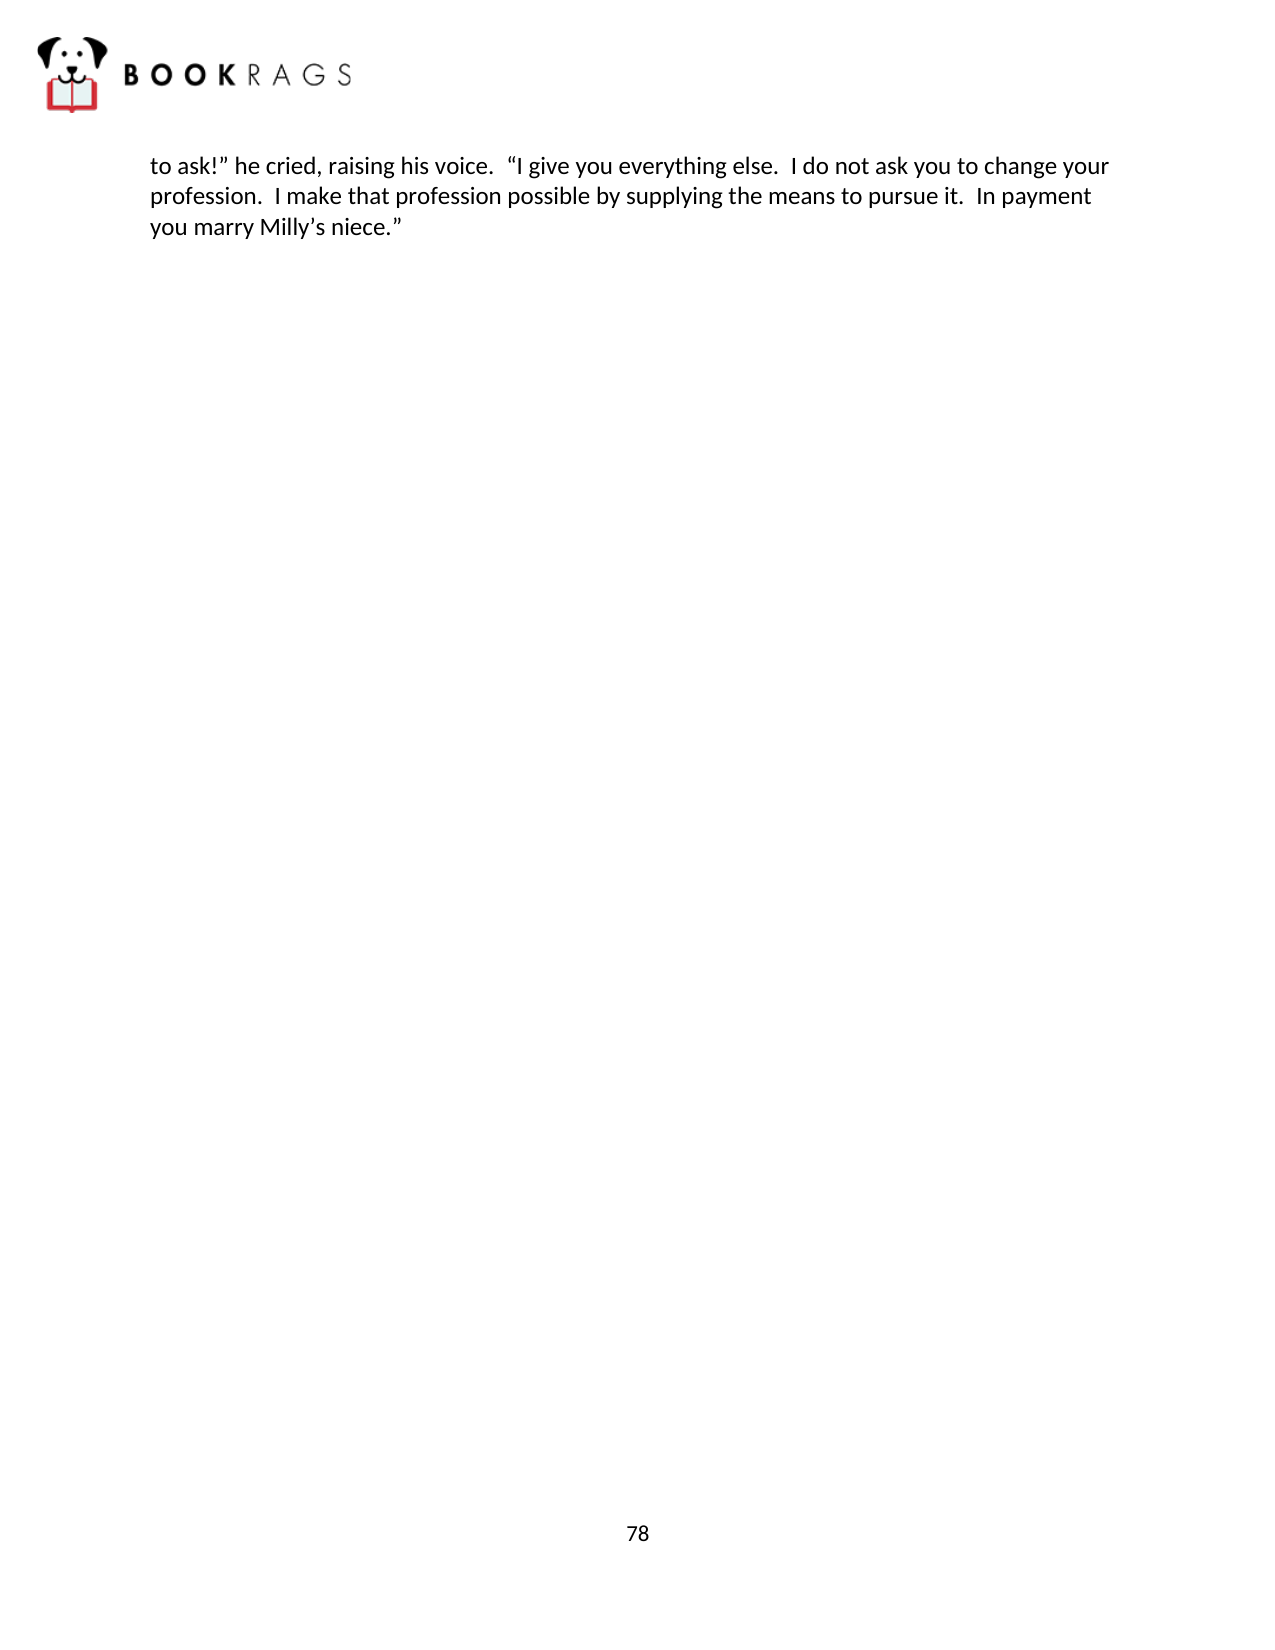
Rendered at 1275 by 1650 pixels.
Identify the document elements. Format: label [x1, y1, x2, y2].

picture [37, 37, 351, 113]
text [150, 150, 1125, 242]
